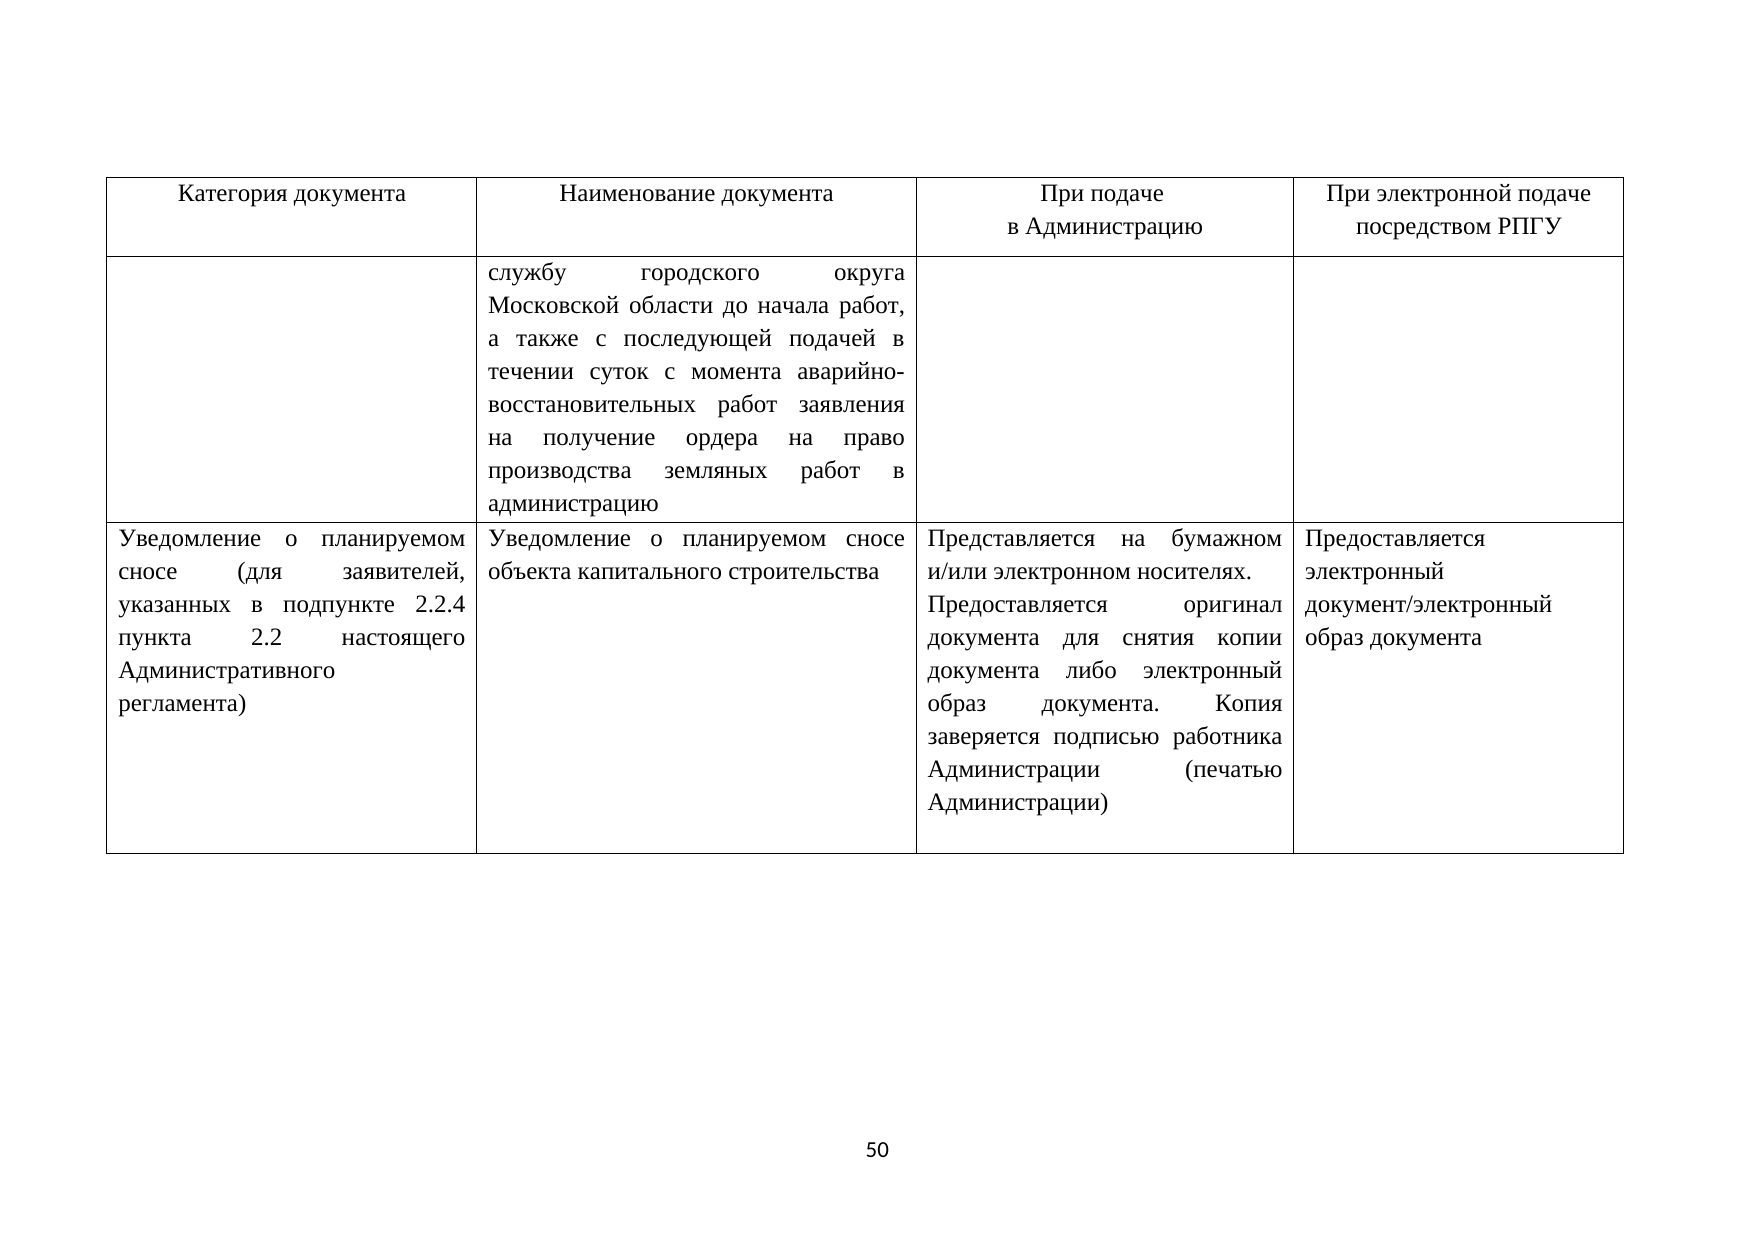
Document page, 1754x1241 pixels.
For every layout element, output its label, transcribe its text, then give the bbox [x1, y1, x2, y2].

table_header При подаче в Администрацию [917, 178, 1293, 256]
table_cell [107, 257, 476, 522]
table_header Наименование документа [477, 178, 916, 256]
table_header Категория документа [107, 178, 476, 256]
table_cell Уведомление о планируемом сносе (для заявителей, указанных в подпункте 2.2.4 пункта 2.2 настоящего Административного регламента) [107, 523, 476, 853]
table_cell Предоставляется электронный документ/электронный образ документа [1294, 523, 1623, 853]
table_header При электронной подаче посредством РПГУ [1294, 178, 1623, 256]
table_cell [477, 257, 916, 522]
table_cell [1294, 257, 1623, 522]
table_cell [917, 257, 1293, 522]
table_cell Уведомление о планируемом сносе объекта капитального строительства [477, 523, 916, 853]
